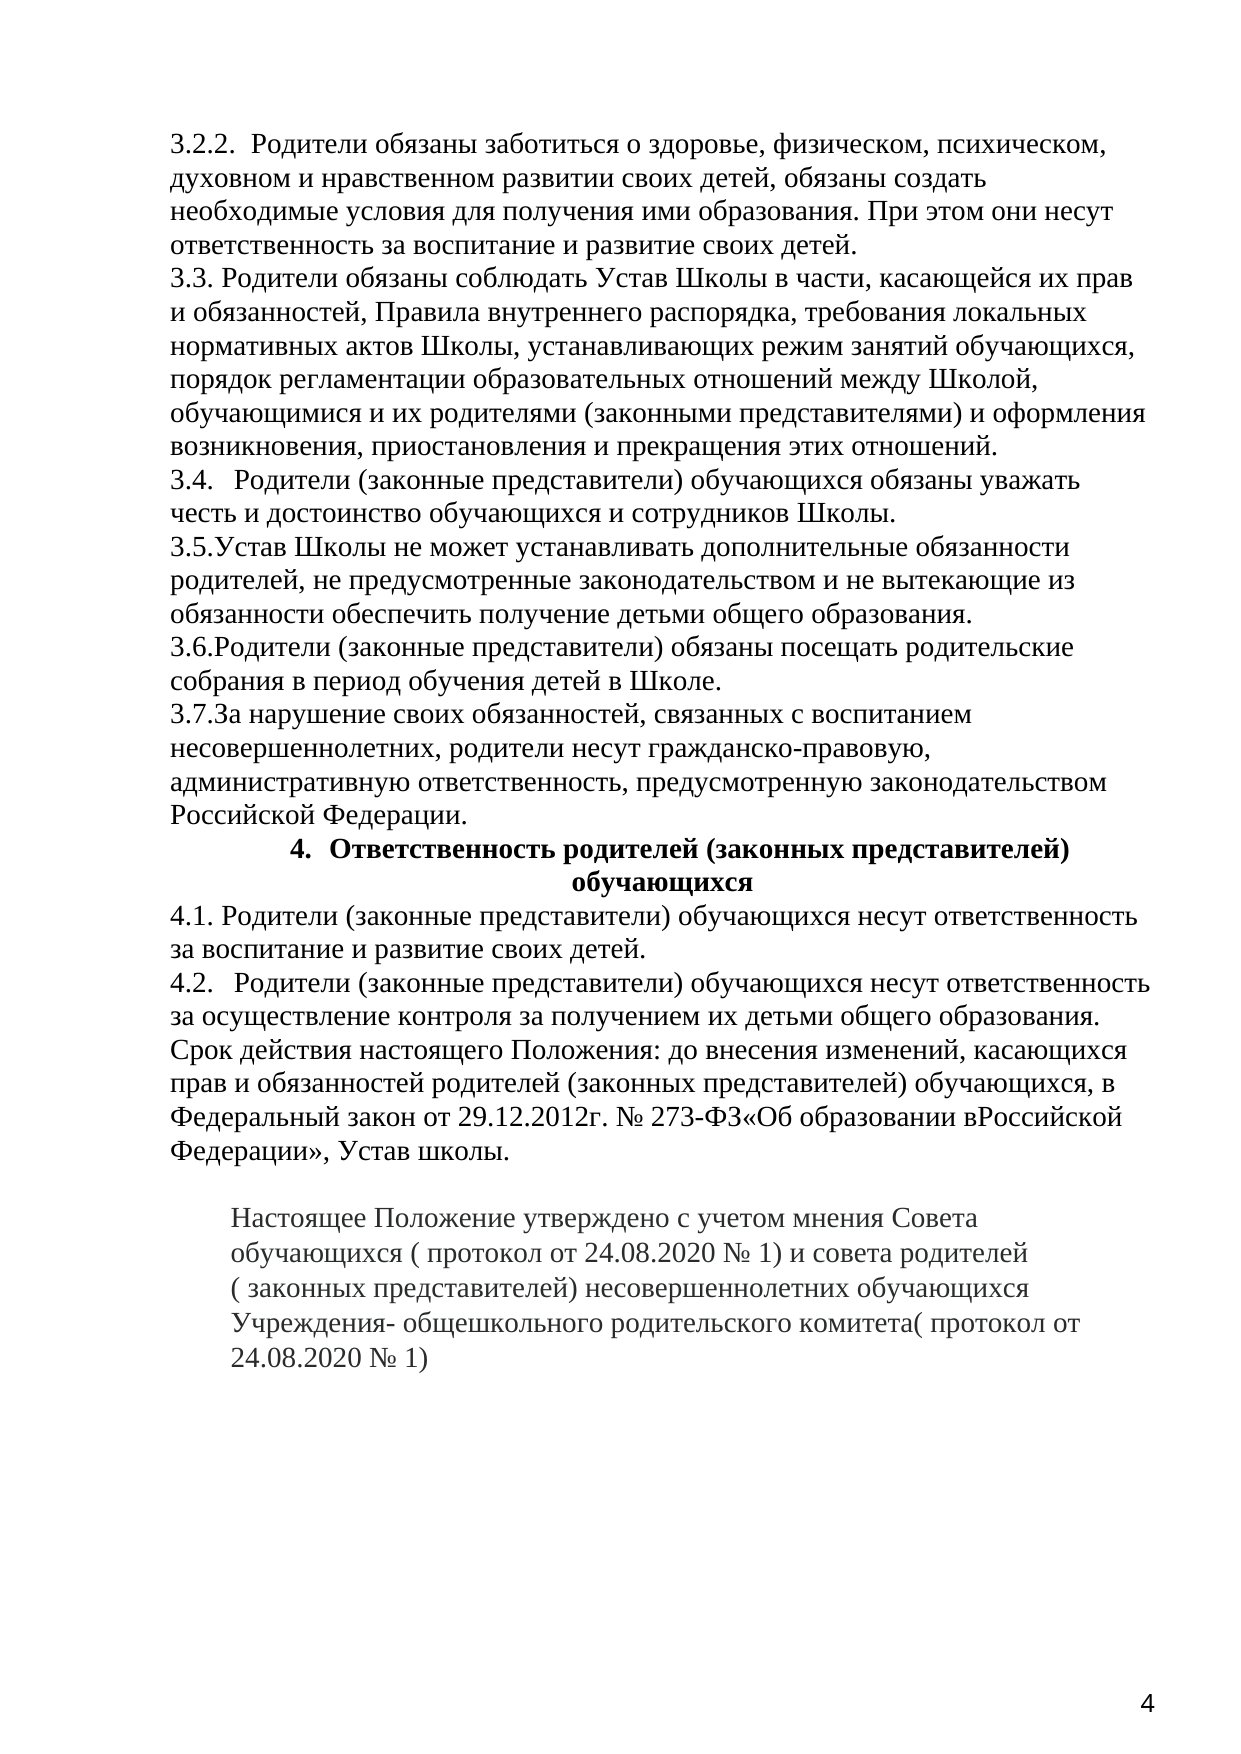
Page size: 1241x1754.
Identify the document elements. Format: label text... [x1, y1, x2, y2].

list Родители (законные представители) обучающихся несут ответственность за осуществление контроля за получением их детьми общего образования. [170, 965, 1154, 1032]
text Срок действия настоящего Положения: до внесения изменений, касающихся прав и обязанностей родителей (законных представителей) обучающихся, в Федеральный закон от 29.12.2012г. № 273-ФЗ«Об образовании вРоссийской Федерации», Устав школы. [170, 1032, 1154, 1166]
text 3.3. Родители обязаны соблюдать Устав Школы в части, касающейся их прав и обязанностей, Правила внутреннего распорядка, требования локальных нормативных актов Школы, устанавливающих режим занятий обучающихся, порядок регламентации образовательных отношений между Школой, обучающимися и их родителями (законными представителями) и оформления возникновения, приостановления и прекращения этих отношений. [170, 261, 1154, 462]
text 4.1. Родители (законные представители) обучающихся несут ответственность за воспитание и развитие своих детей. [170, 898, 1154, 965]
text 3.5.Устав Школы не может устанавливать дополнительные обязанности родителей, не предусмотренные законодательством и не вытекающие из обязанности обеспечить получение детьми общего образования. [170, 529, 1154, 629]
list Ответственность родителей (законных представителей) обучающихся [170, 831, 1154, 898]
list Родители обязаны заботиться о здоровье, физическом, психическом, духовном и нравственном развитии своих детей, обязаны создать необходимые условия для получения ими образования. При этом они несут ответственность за воспитание и развитие своих детей. [170, 126, 1154, 261]
text 3.6.Родители (законные представители) обязаны посещать родительские собрания в период обучения детей в Школе. [170, 629, 1154, 697]
list Родители (законные представители) обучающихся обязаны уважать честь и достоинство обучающихся и сотрудников Школы. [170, 462, 1154, 529]
text административную ответственность, предусмотренную законодательством Российской Федерации. [170, 764, 1154, 831]
text 3.7.За нарушение своих обязанностей, связанных с воспитанием несовершеннолетних, родители несут гражданско-правовую, [170, 697, 1154, 764]
text Настоящее Положение утверждено с учетом мнения Совета обучающихся ( протокол от 24.08.2020 № 1) и совета родителей ( законных представителей) несовершеннолетних обучающихся Учреждения- общешкольного родительского комитета( протокол от 24.08.2020 № 1) [230, 1200, 1154, 1374]
